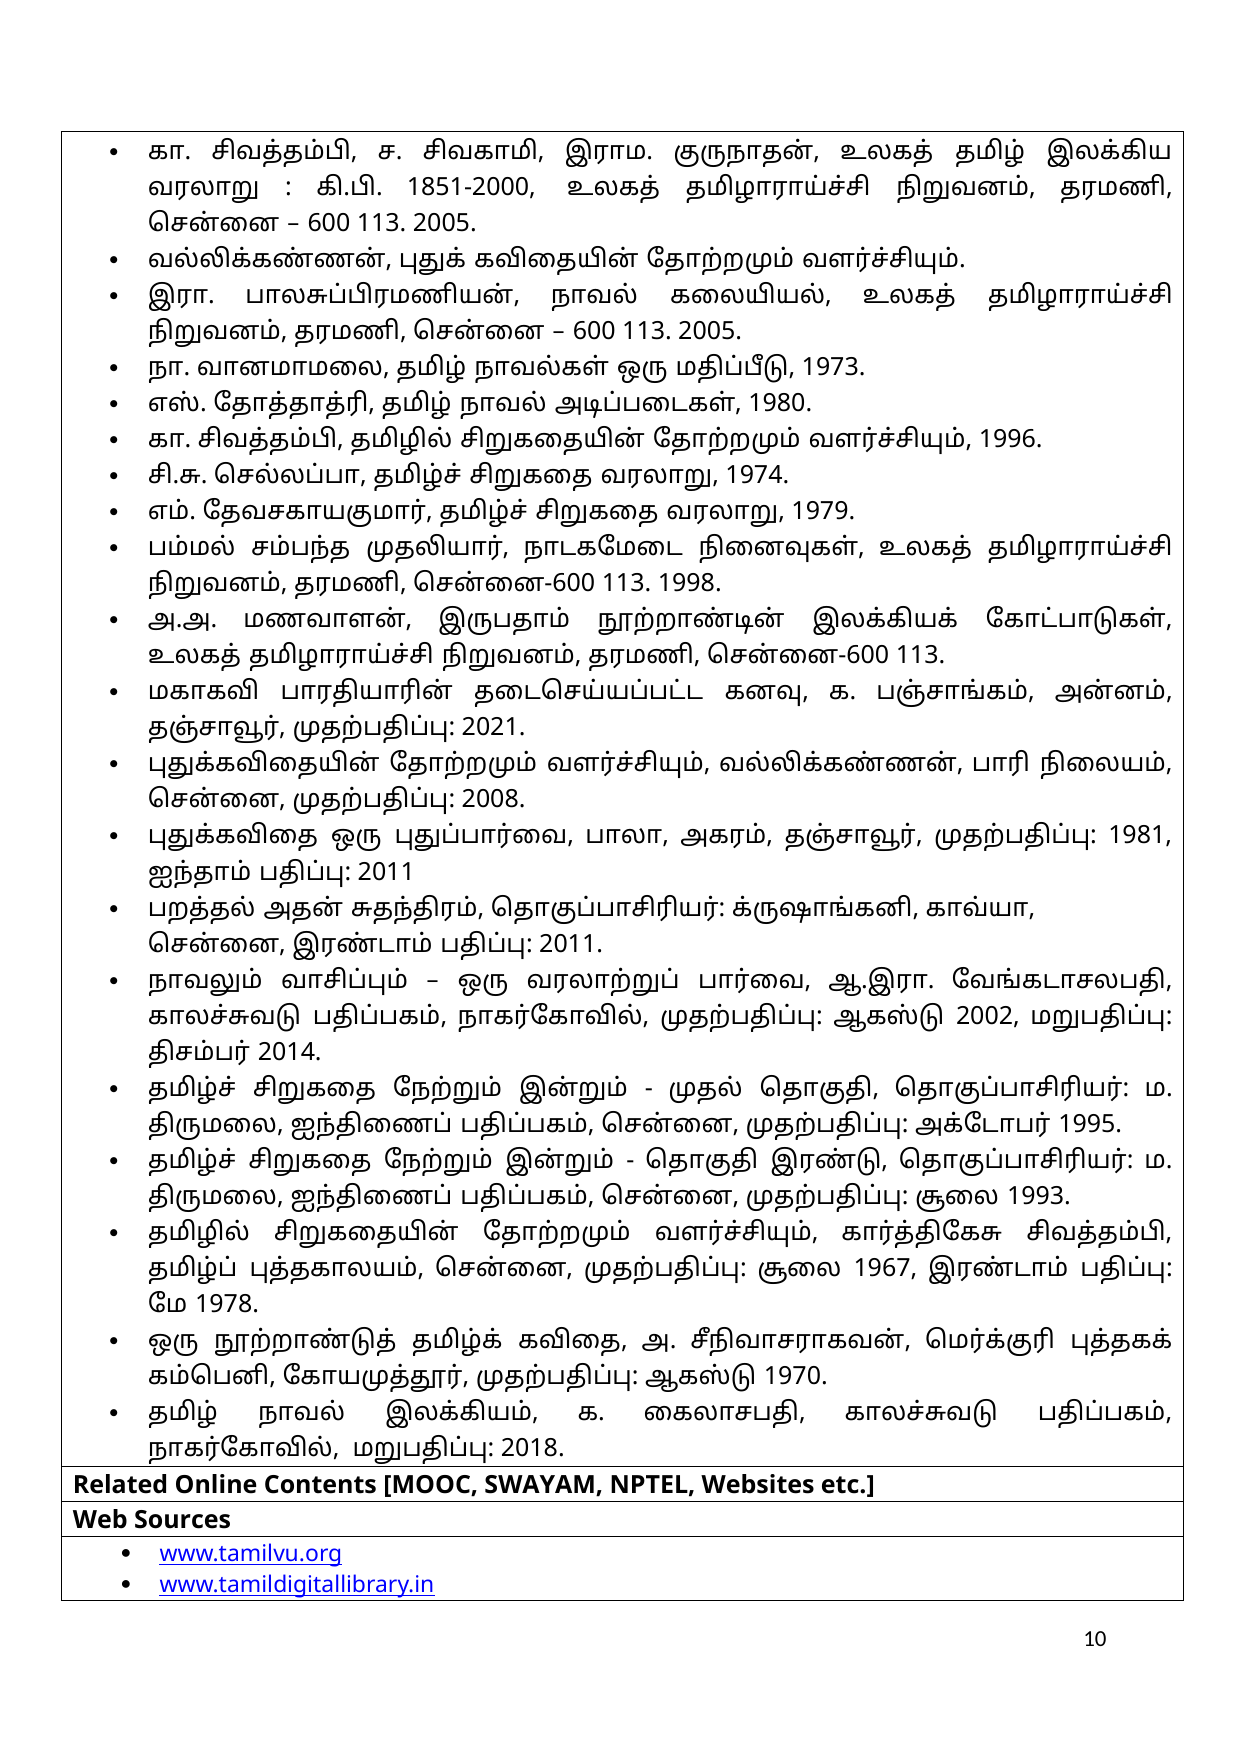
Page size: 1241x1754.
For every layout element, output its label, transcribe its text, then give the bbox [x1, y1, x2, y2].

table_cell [62, 132, 1183, 1466]
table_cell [62, 1537, 1183, 1599]
table_cell Web Sources [62, 1502, 1183, 1536]
table_cell Related Online Contents [MOOC, SWAYAM, NPTEL, Websites etc.] [62, 1467, 1183, 1501]
